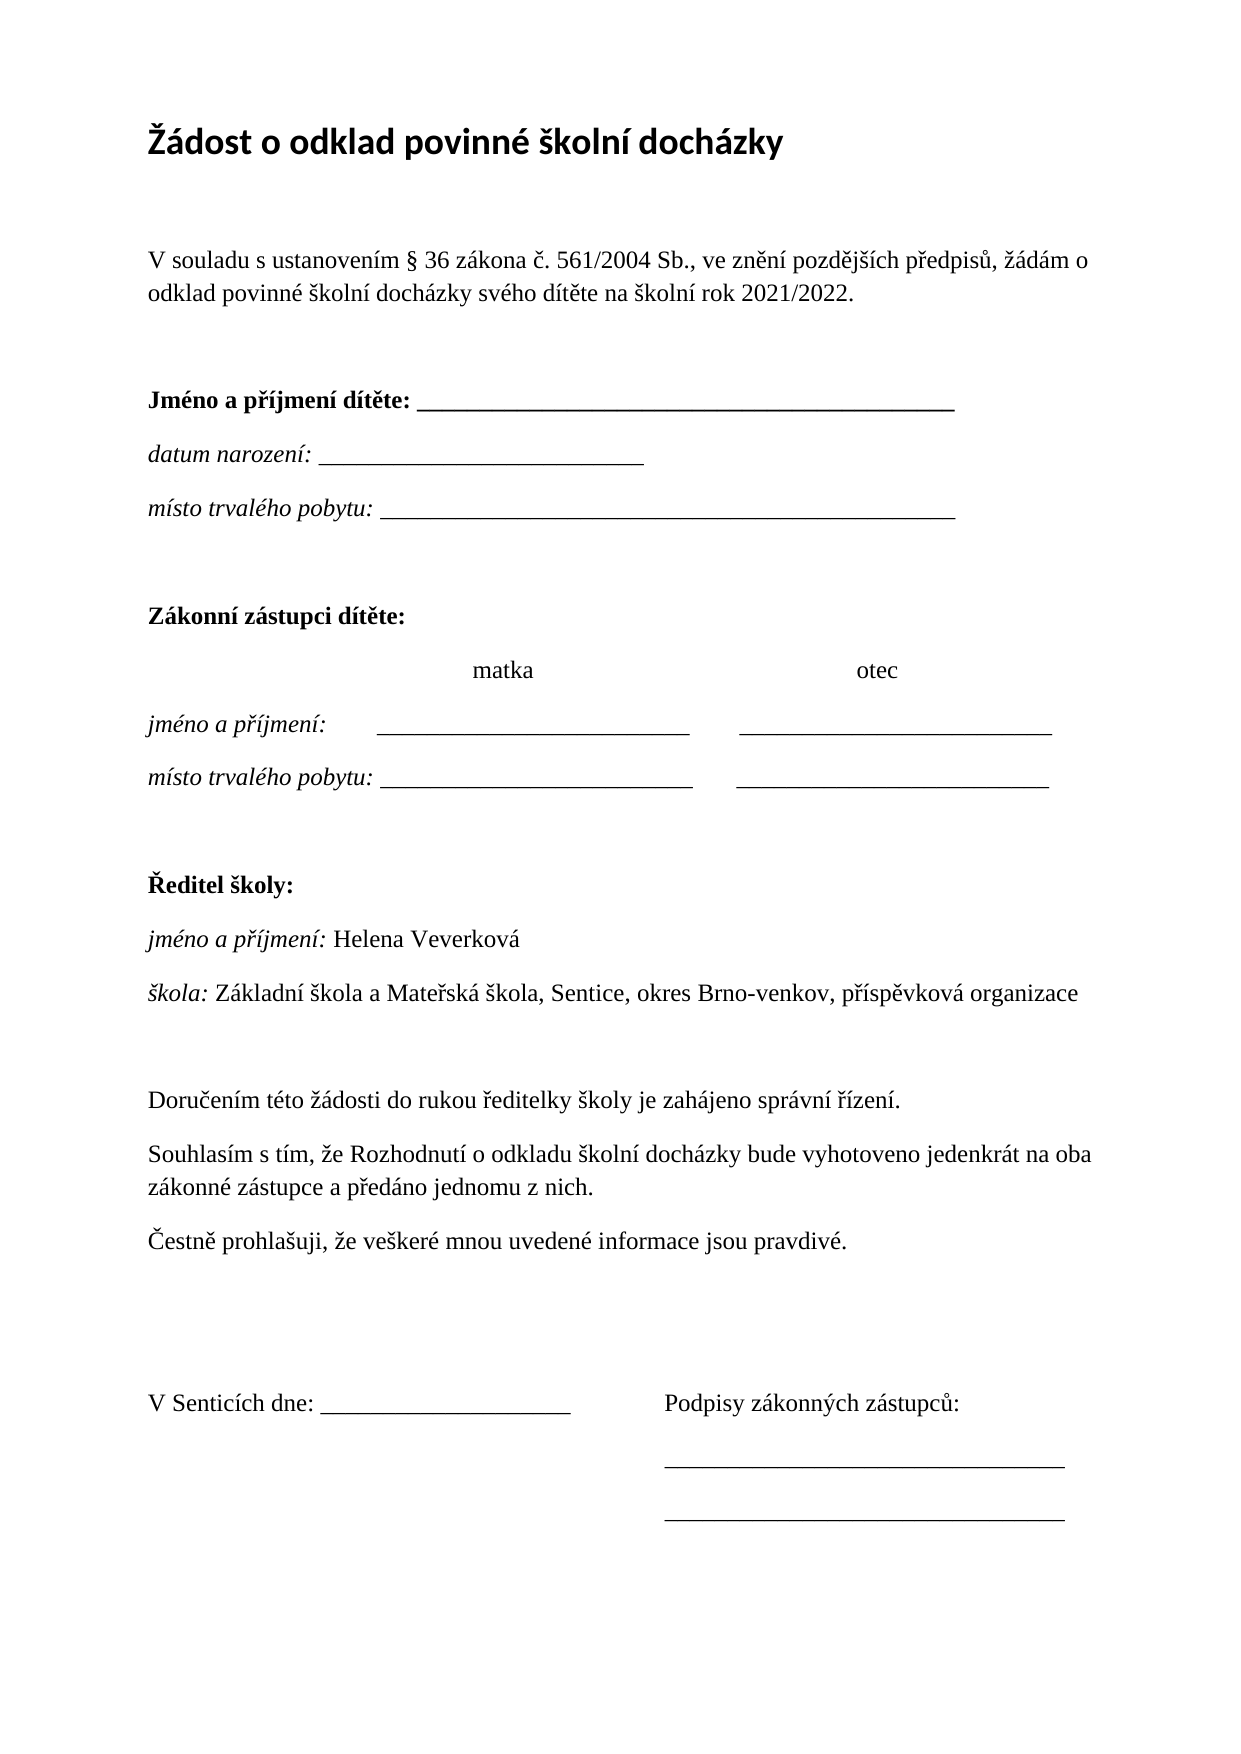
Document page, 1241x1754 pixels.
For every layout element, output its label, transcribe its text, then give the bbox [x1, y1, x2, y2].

text jméno a příjmení: Helena Veverková [148, 924, 1093, 953]
text Ředitel školy: [148, 870, 1093, 899]
text místo trvalého pobytu: _________________________ _________________________ [148, 762, 1093, 791]
text škola: Základní škola a Mateřská škola, Sentice, okres Brno-venkov, příspěvková organizace [148, 978, 1093, 1007]
text Souhlasím s tím, že Rozhodnutí o odkladu školní docházky bude vyhotoveno jedenkrát na oba zákonné zástupce a předáno jednomu z nich. [148, 1139, 1093, 1201]
text V Senticích dne: ____________________ Podpisy zákonných zástupců: [148, 1388, 1093, 1417]
text místo trvalého pobytu: ______________________________________________ [148, 493, 1093, 522]
text matka otec [148, 655, 1093, 683]
text Jméno a příjmení dítěte: ___________________________________________ [148, 386, 1093, 414]
text V souladu s ustanovením § 36 zákona č. 561/2004 Sb., ve znění pozdějších předpisů, žádám o odklad povinné školní docházky svého dítěte na školní rok 2021/2022. [148, 245, 1093, 307]
text Čestně prohlašuji, že veškeré mnou uvedené informace jsou pravdivé. [148, 1226, 1093, 1255]
text Zákonní zástupci dítěte: [148, 601, 1093, 630]
text jméno a příjmení: _________________________ _________________________ [148, 709, 1093, 737]
text ________________________________ [148, 1496, 1093, 1524]
text Doručením této žádosti do rukou ředitelky školy je zahájeno správní řízení. [148, 1086, 1093, 1114]
text ________________________________ [148, 1442, 1093, 1471]
text datum narození: __________________________ [148, 439, 1093, 468]
text Žádost o odklad povinné školní docházky [148, 118, 1093, 164]
